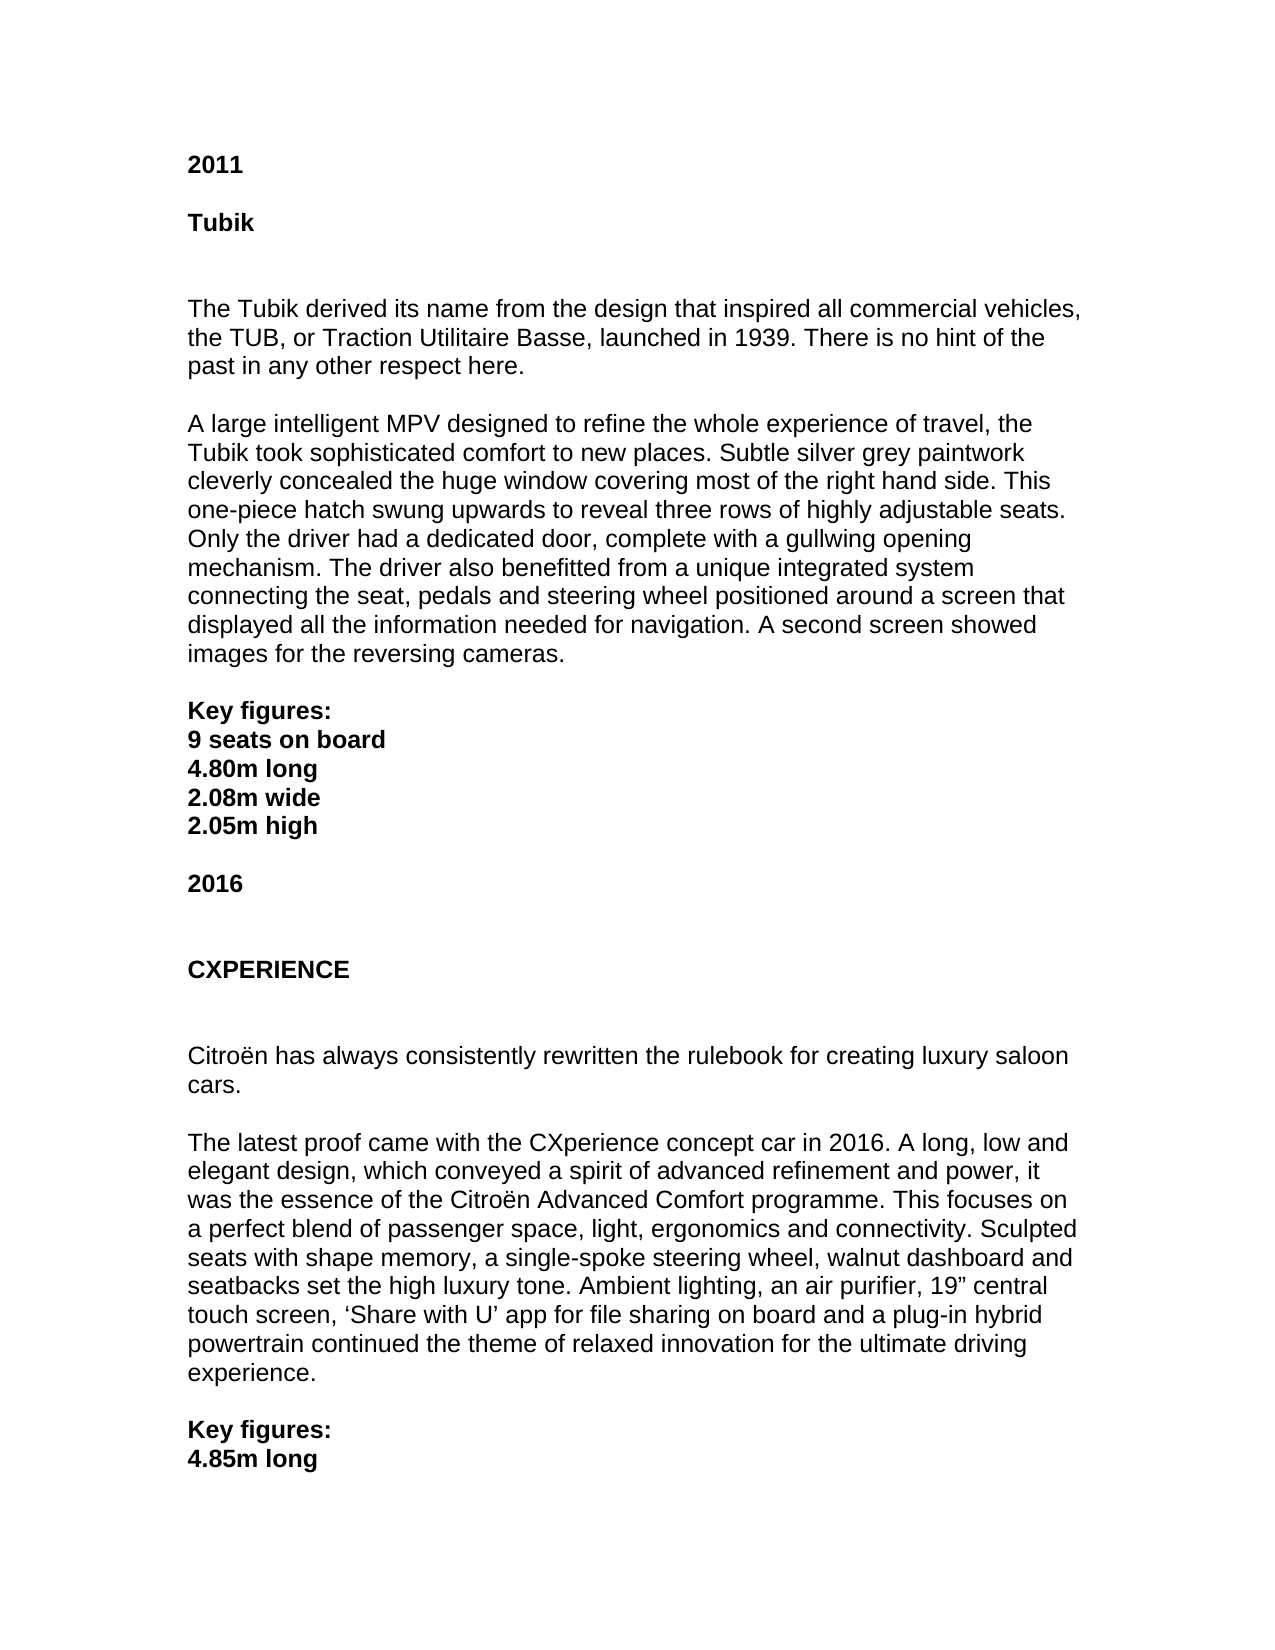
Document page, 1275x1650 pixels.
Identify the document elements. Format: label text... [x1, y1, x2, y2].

text 2.05m high [187, 811, 1087, 840]
text Tubik [187, 207, 1087, 236]
text A large intelligent MPV designed to refine the whole experience of travel, the Tubik took sophisticated comfort to new places. Subtle silver grey paintwork cleverly concealed the huge window covering most of the right hand side. This one-piece hatch swung upwards to reveal three rows of highly adjustable seats. Only the driver had a dedicated door, complete with a gullwing opening mechanism. The driver also benefitted from a unique integrated system connecting the seat, pedals and steering wheel positioned around a screen that displayed all the information needed for navigation. A second screen showed images for the reversing cameras. [187, 409, 1087, 667]
text 2.08m wide [187, 782, 1087, 811]
text 9 seats on board [187, 725, 1087, 754]
text 2016 [187, 869, 1087, 897]
text 2011 [187, 150, 1087, 179]
text The latest proof came with the CXperience concept car in 2016. A long, low and elegant design, which conveyed a spirit of advanced refinement and power, it was the essence of the Citroën Advanced Comfort programme. This focuses on a perfect blend of passenger space, light, ergonomics and connectivity. Sculpted seats with shape memory, a single-spoke steering wheel, walnut dashboard and seatbacks set the high luxury tone. Ambient lighting, an air purifier, 19” central touch screen, ‘Share with U’ app for file sharing on board and a plug-in hybrid powertrain continued the theme of relaxed innovation for the ultimate driving experience. [187, 1127, 1087, 1386]
text 4.85m long [187, 1444, 1087, 1472]
text Citroën has always consistently rewritten the rulebook for creating luxury saloon cars. [187, 1041, 1087, 1099]
text Key figures: [187, 696, 1087, 725]
text 4.80m long [187, 754, 1087, 782]
text The Tubik derived its name from the design that inspired all commercial vehicles, the TUB, or Traction Utilitaire Basse, launched in 1939. There is no hint of the past in any other respect here. [187, 294, 1087, 380]
text Key figures: [187, 1415, 1087, 1444]
text CXPERIENCE [187, 955, 1087, 984]
